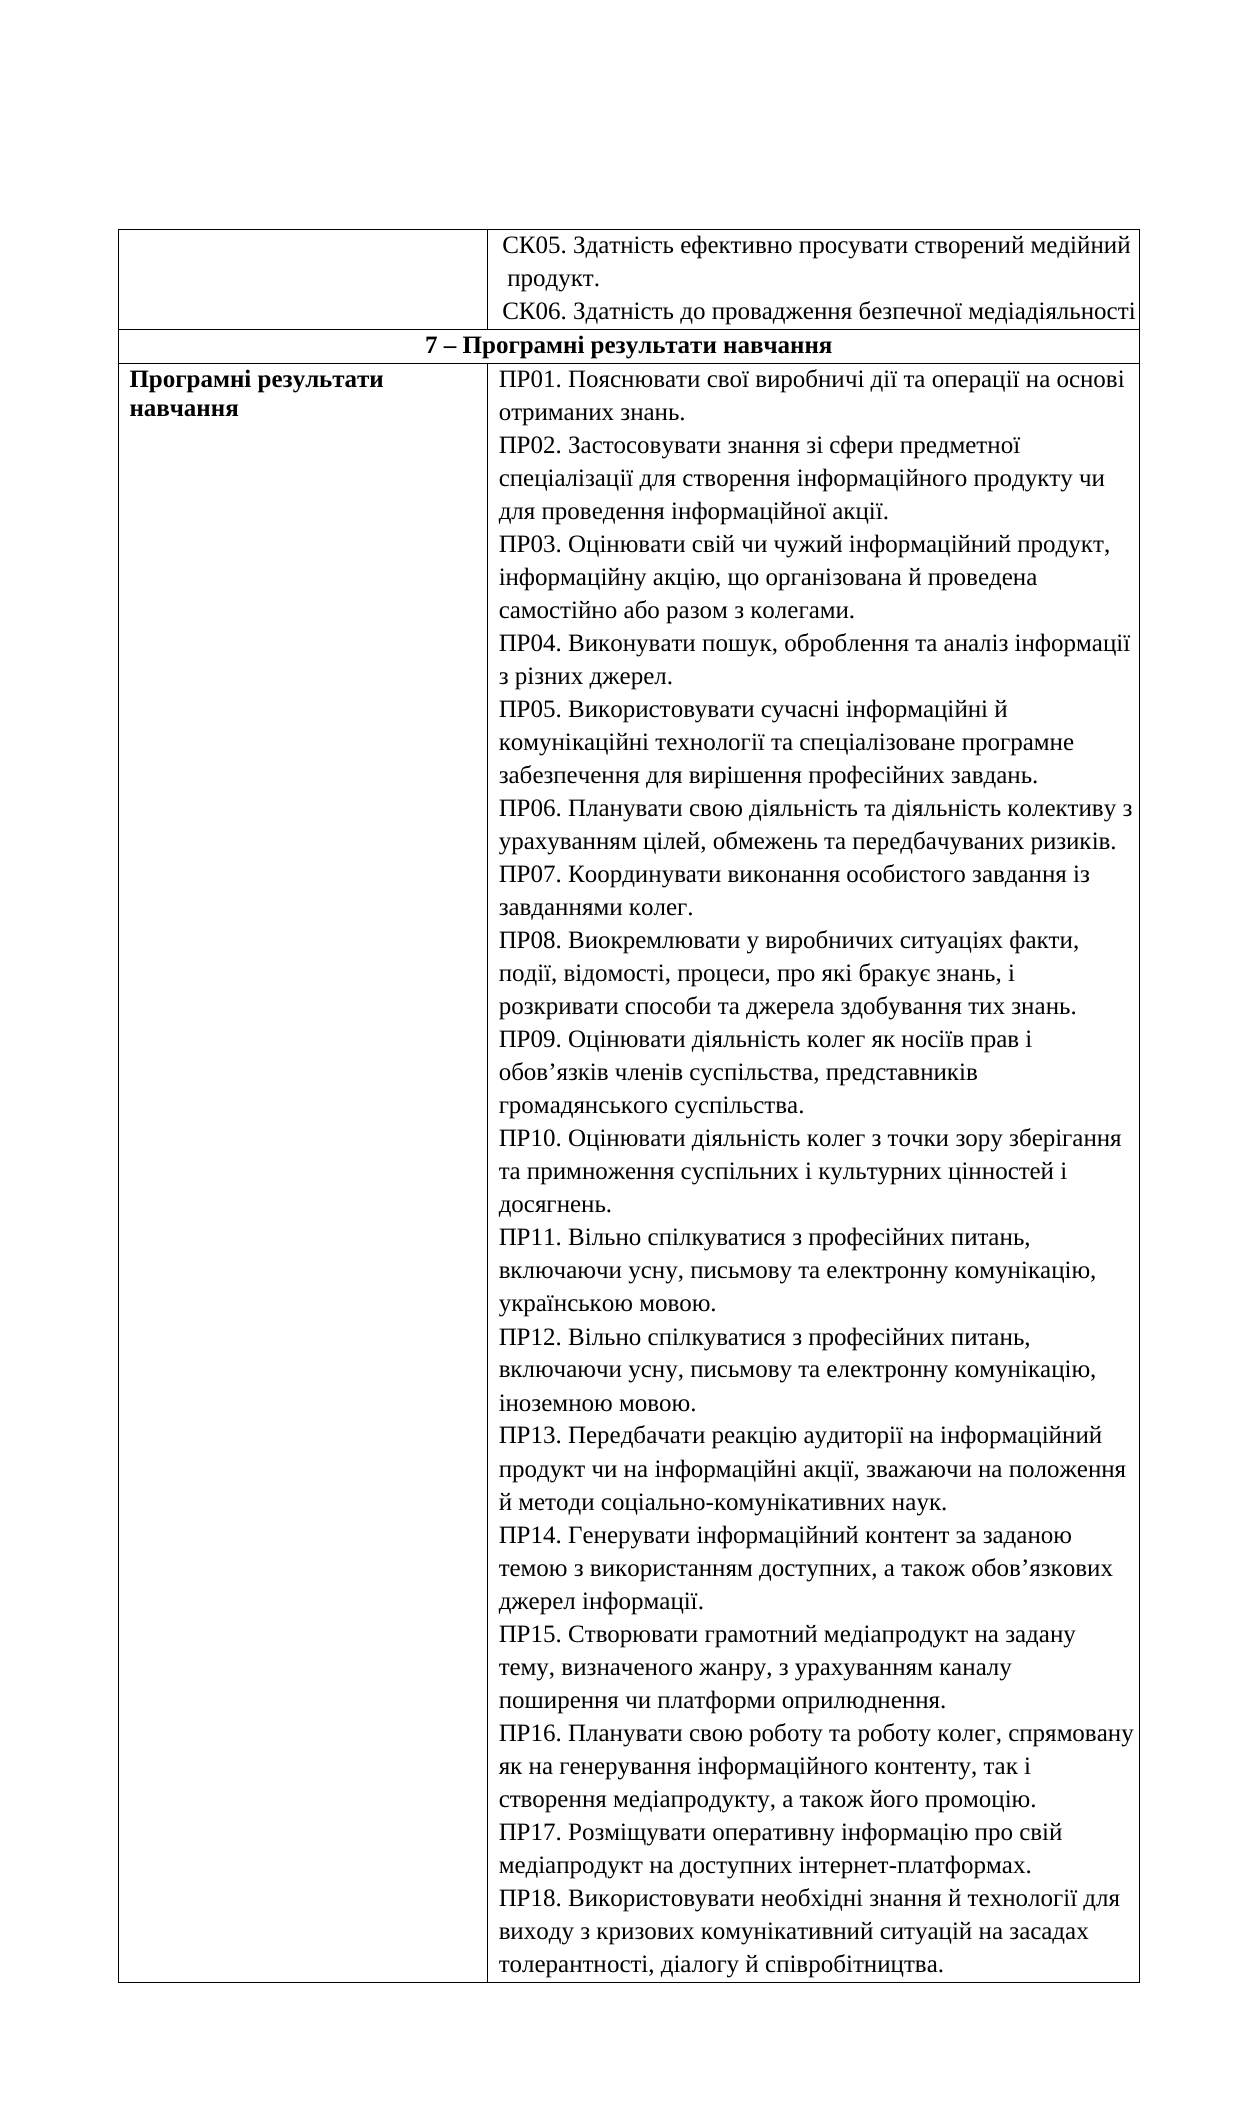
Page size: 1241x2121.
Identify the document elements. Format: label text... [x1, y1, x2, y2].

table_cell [119, 230, 487, 329]
table_cell 7 – Програмні результати навчання [119, 330, 1139, 363]
table_cell Програмні результати навчання [119, 364, 487, 1982]
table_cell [488, 230, 1139, 329]
table_cell ПР01. Пояснювати свої виробничі дії та операції на основі отриманих знань. ПР02. Застосовувати знання зі сфери предметної спеціалізації для створення інформаційного продукту чи для проведення інформаційної акції. ПР03. Оцінювати свій чи чужий інформаційний продукт, інформаційну акцію, що організована й проведена самостійно або разом з колегами. ПР04. Виконувати пошук, оброблення та аналіз інформації з різних джерел. ПР05. Використовувати сучасні інформаційні й комунікаційні технології та спеціалізоване програмне забезпечення для вирішення професійних завдань. ПР06. Планувати свою діяльність та діяльність колективу з урахуванням цілей, обмежень та передбачуваних ризиків. ПР07. Координувати виконання особистого завдання із завданнями колег. ПР08. Виокремлювати у виробничих ситуаціях факти, події, відомості, процеси, про які бракує знань, і розкривати способи та джерела здобування тих знань. ПР09. Оцінювати діяльність колег як носіїв прав і обов’язків членів суспільства, представників громадянського суспільства. ПР10. Оцінювати діяльність колег з точки зору зберігання та примноження суспільних і культурних цінностей і досягнень. ПР11. Вільно спілкуватися з професійних питань, включаючи усну, письмову та електронну комунікацію, українською мовою. ПР12. Вільно спілкуватися з професійних питань, включаючи усну, письмову та електронну комунікацію, іноземною мовою. ПР13. Передбачати реакцію аудиторії на інформаційний продукт чи на інформаційні акції, зважаючи на положення й методи соціально-комунікативних наук. ПР14. Генерувати інформаційний контент за заданою темою з використанням доступних, а також обовʼязкових джерел інформації. ПР15. Створювати грамотний медіапродукт на задану тему, визначеного жанру, з урахуванням каналу поширення чи платформи оприлюднення. ПР16. Планувати свою роботу та роботу колег, спрямовану як на генерування інформаційного контенту, так і створення медіапродукту, а також його промоцію. ПР17. Розміщувати оперативну інформацію про свій медіапродукт на доступних інтернет-платформах. ПР18. Використовувати необхідні знання й технології для виходу з кризових комунікативний ситуацій на засадах толерантності, діалогу й співробітництва. [488, 364, 1139, 1982]
